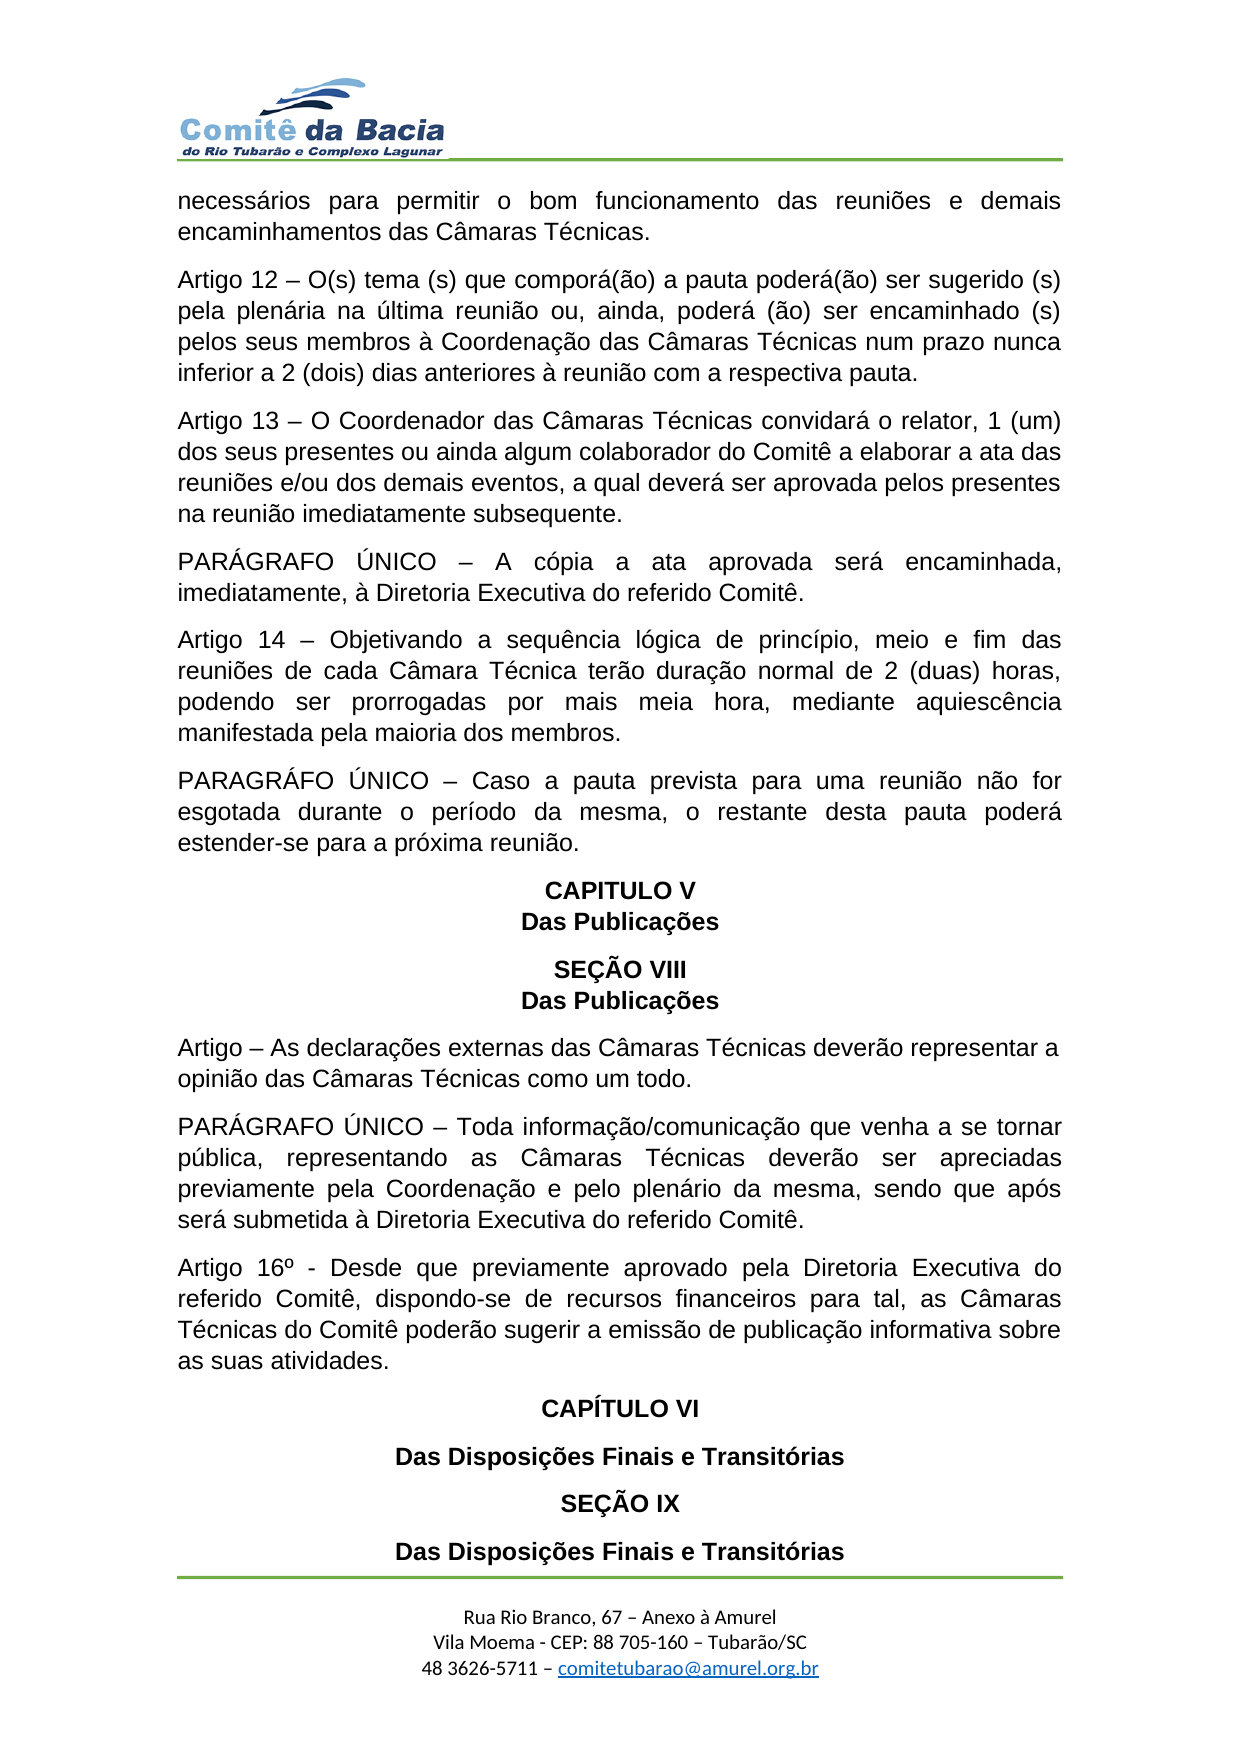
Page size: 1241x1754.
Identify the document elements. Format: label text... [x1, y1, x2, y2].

text CAPITULO V [177, 876, 1063, 905]
text Das Publicações [177, 907, 1063, 936]
text SEÇÃO IX [177, 1489, 1063, 1518]
picture [177, 73, 449, 159]
text CAPÍTULO VI [177, 1394, 1063, 1423]
text Artigo – As declarações externas das Câmaras Técnicas deverão representar a opinião das Câmaras Técnicas como um todo. [177, 1033, 1063, 1093]
text Das Disposições Finais e Transitórias [177, 1537, 1063, 1566]
text Artigo 14 – Objetivando a sequência lógica de princípio, meio e fim das reuniões de cada Câmara Técnica terão duração normal de 2 (duas) horas, podendo ser prorrogadas por mais meia hora, mediante aquiescência manifestada pela maioria dos membros. [177, 625, 1063, 747]
text PARÁGRAFO ÚNICO – A cópia a ata aprovada será encaminhada, imediatamente, à Diretoria Executiva do referido Comitê. [177, 547, 1063, 606]
text Artigo 13 – O Coordenador das Câmaras Técnicas convidará o relator, 1 (um) dos seus presentes ou ainda algum colaborador do Comitê a elaborar a ata das reuniões e/ou dos demais eventos, a qual deverá ser aprovada pelos presentes na reunião imediatamente subsequente. [177, 406, 1063, 528]
text Das Disposições Finais e Transitórias [177, 1442, 1063, 1470]
text Das Publicações [177, 986, 1063, 1014]
text Artigo 12 – O(s) tema (s) que comporá(ão) a pauta poderá(ão) ser sugerido (s) pela plenária na última reunião ou, ainda, poderá (ão) ser encaminhado (s) pelos seus membros à Coordenação das Câmaras Técnicas num prazo nunca inferior a 2 (dois) dias anteriores à reunião com a respectiva pauta. [177, 265, 1063, 387]
text SEÇÃO VIII [177, 955, 1063, 983]
text PARÁGRAFO ÚNICO – Toda informação/comunicação que venha a se tornar pública, representando as Câmaras Técnicas deverão ser apreciadas previamente pela Coordenação e pelo plenário da mesma, sendo que após será submetida à Diretoria Executiva do referido Comitê. [177, 1112, 1063, 1234]
text PARAGRÁFO ÚNICO – Caso a pauta prevista para uma reunião não for esgotada durante o período da mesma, o restante desta pauta poderá estender-se para a próxima reunião. [177, 766, 1063, 857]
text Artigo 16º - Desde que previamente aprovado pela Diretoria Executiva do referido Comitê, dispondo-se de recursos financeiros para tal, as Câmaras Técnicas do Comitê poderão sugerir a emissão de publicação informativa sobre as suas atividades. [177, 1253, 1063, 1375]
